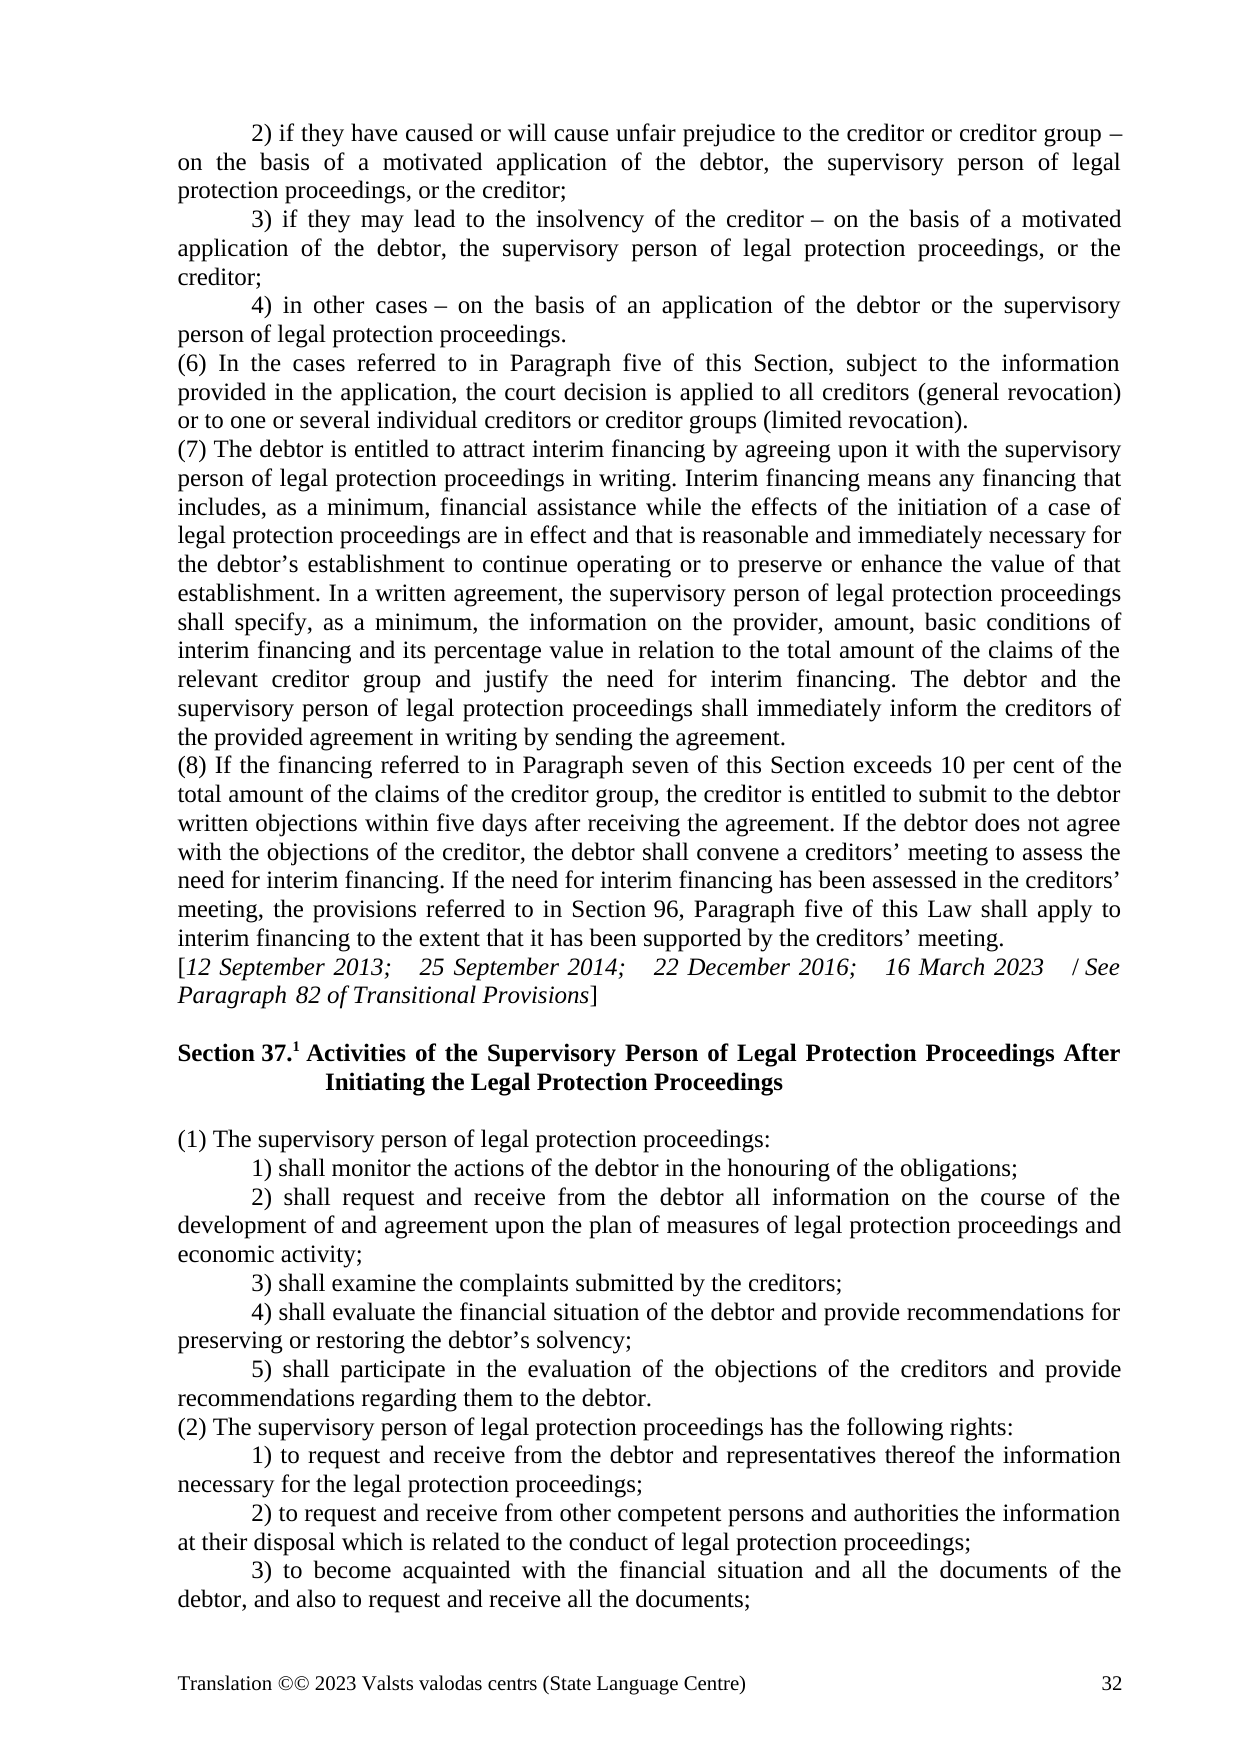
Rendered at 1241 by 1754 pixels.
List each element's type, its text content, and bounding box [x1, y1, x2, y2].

text 3) shall examine the complaints submitted by the creditors; [177, 1268, 1122, 1297]
text 4) in other cases – on the basis of an application of the debtor or the supervisory person of legal protection proceedings. [177, 291, 1122, 348]
text (7) The debtor is entitled to attract interim financing by agreeing upon it with the supervisory person of legal protection proceedings in writing. Interim financing means any financing that includes, as a minimum, financial assistance while the effects of the initiation of a case of legal protection proceedings are in effect and that is reasonable and immediately necessary for the debtor’s establishment to continue operating or to preserve or enhance the value of that establishment. In a written agreement, the supervisory person of legal protection proceedings shall specify, as a minimum, the information on the provider, amount, basic conditions of interim financing and its percentage value in relation to the total amount of the claims of the relevant creditor group and justify the need for interim financing. The debtor and the supervisory person of legal protection proceedings shall immediately inform the creditors of the provided agreement in writing by sending the agreement. [177, 434, 1122, 751]
text (8) If the financing referred to in Paragraph seven of this Section exceeds 10 per cent of the total amount of the claims of the creditor group, the creditor is entitled to submit to the debtor written objections within five days after receiving the agreement. If the debtor does not agree with the objections of the creditor, the debtor shall convene a creditors’ meeting to assess the need for interim financing. If the need for interim financing has been assessed in the creditors’ meeting, the provisions referred to in Section 96, Paragraph five of this Law shall apply to interim financing to the extent that it has been supported by the creditors’ meeting. [177, 751, 1122, 952]
text 1) to request and receive from the debtor and representatives thereof the information necessary for the legal protection proceedings; [177, 1441, 1122, 1498]
text 4) shall evaluate the financial situation of the debtor and provide recommendations for preserving or restoring the debtor’s solvency; [177, 1297, 1122, 1354]
text (6) In the cases referred to in Paragraph five of this Section, subject to the information provided in the application, the court decision is applied to all creditors (general revocation) or to one or several individual creditors or creditor groups (limited revocation). [177, 348, 1122, 434]
text 3) to become acquainted with the financial situation and all the documents of the debtor, and also to request and receive all the documents; [177, 1556, 1122, 1613]
text 1) shall monitor the actions of the debtor in the honouring of the obligations; [177, 1153, 1122, 1182]
text 2) to request and receive from other competent persons and authorities the information at their disposal which is related to the conduct of legal protection proceedings; [177, 1498, 1122, 1556]
text 2) if they have caused or will cause unfair prejudice to the creditor or creditor group – on the basis of a motivated application of the debtor, the supervisory person of legal protection proceedings, or the creditor; [177, 118, 1122, 204]
text (1) The supervisory person of legal protection proceedings: [177, 1124, 1122, 1153]
text 5) shall participate in the evaluation of the objections of the creditors and provide recommendations regarding them to the debtor. [177, 1354, 1122, 1412]
text [12 September 2013; 25 September 2014; 22 December 2016; 16 March 2023 / See Paragraph 82 of Transitional Provisions] [177, 952, 1122, 1009]
text (2) The supervisory person of legal protection proceedings has the following rights: [177, 1412, 1122, 1441]
text 3) if they may lead to the insolvency of the creditor – on the basis of a motivated application of the debtor, the supervisory person of legal protection proceedings, or the creditor; [177, 204, 1122, 291]
text 2) shall request and receive from the debtor all information on the course of the development of and agreement upon the plan of measures of legal protection proceedings and economic activity; [177, 1182, 1122, 1268]
text Section 37.1 Activities of the Supervisory Person of Legal Protection Proceedings After Initiating the Legal Protection Proceedings [177, 1038, 1122, 1096]
